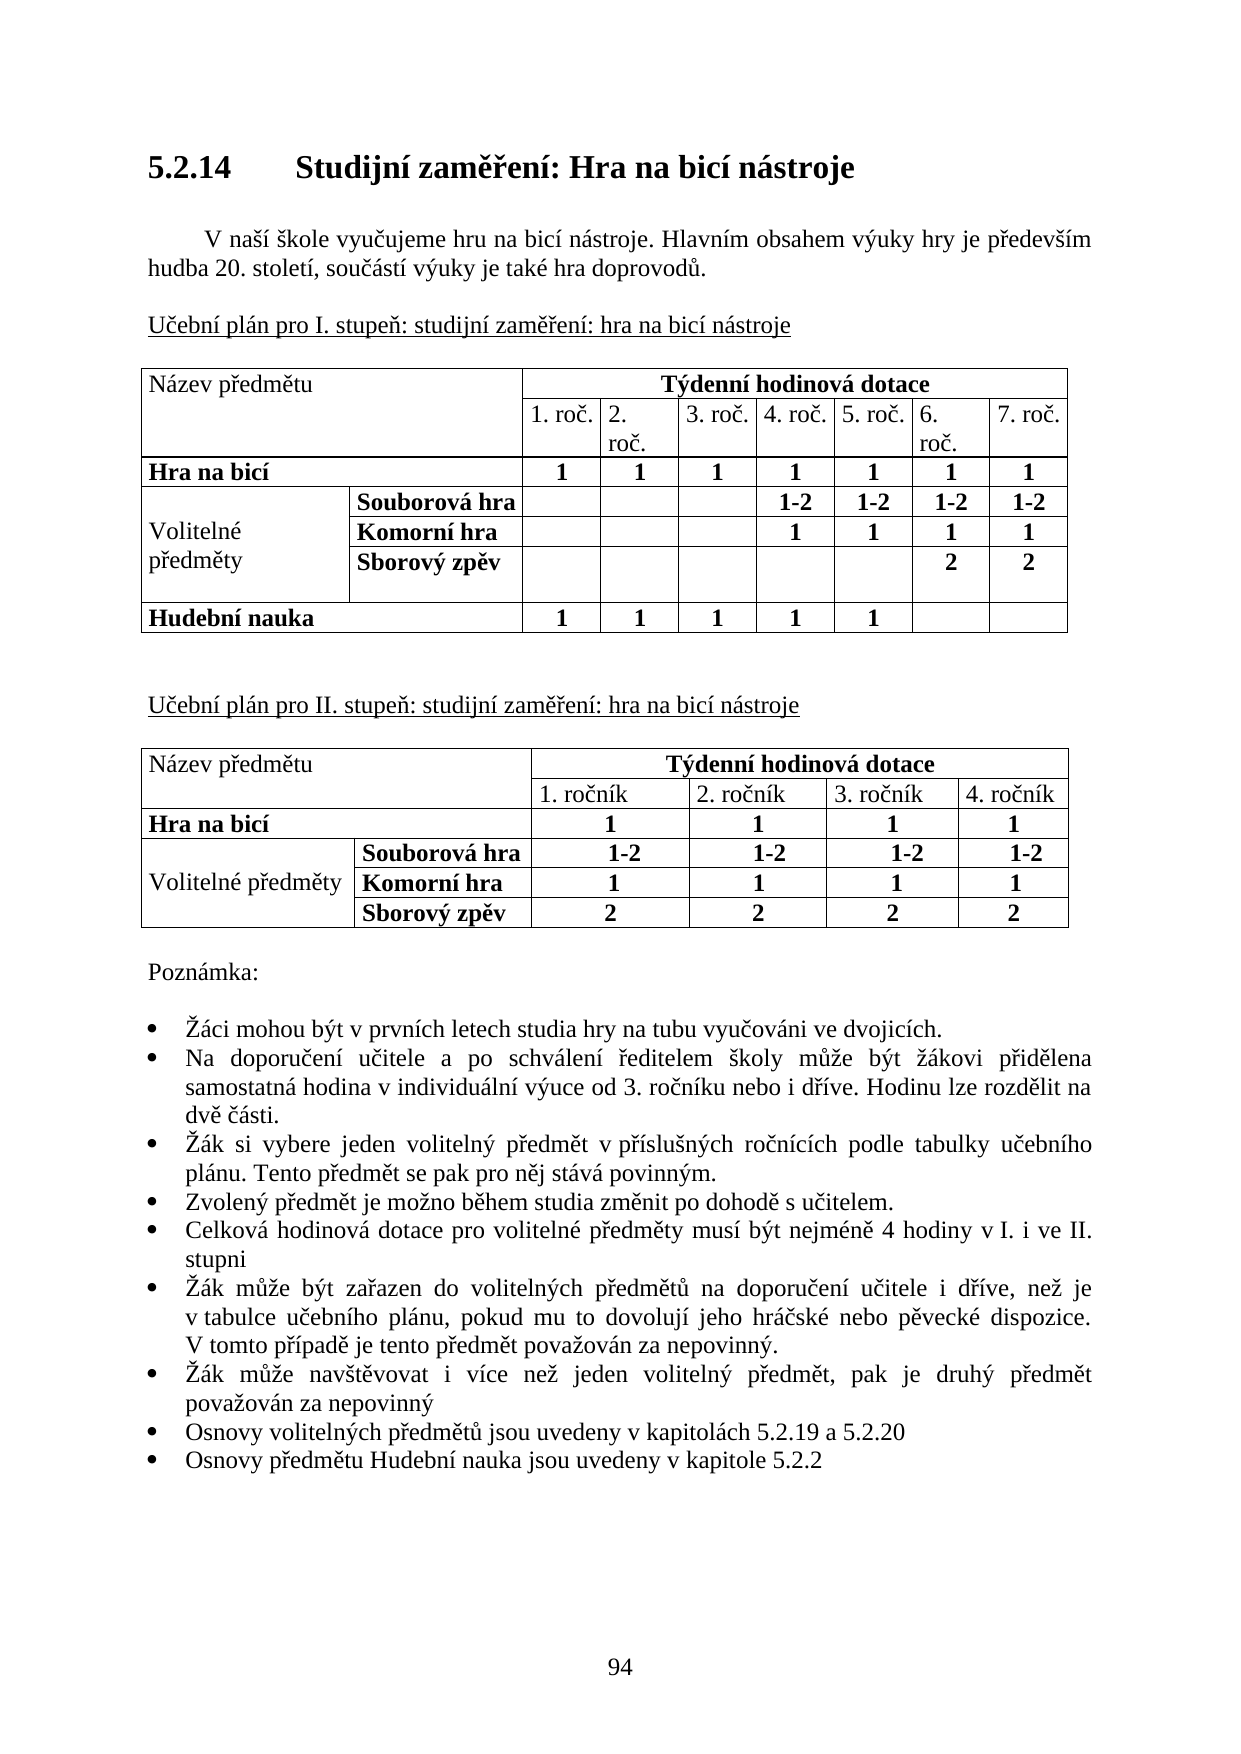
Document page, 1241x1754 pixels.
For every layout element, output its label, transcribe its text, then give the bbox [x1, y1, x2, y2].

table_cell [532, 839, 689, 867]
list Žák může být zařazen do volitelných předmětů na doporučení učitele i dříve, než je v tabulce učebního plánu, pokud mu to dovolují jeho hráčské nebo pěvecké dispozice. V tomto případě je tento předmět považován za nepovinný. [148, 1273, 1093, 1359]
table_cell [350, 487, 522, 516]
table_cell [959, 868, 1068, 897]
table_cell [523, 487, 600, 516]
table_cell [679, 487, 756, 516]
text 5.2.14 Studijní zaměření: Hra na bicí nástroje [148, 148, 1093, 186]
text Učební plán pro II. stupeň: studijní zaměření: hra na bicí nástroje [148, 691, 1093, 719]
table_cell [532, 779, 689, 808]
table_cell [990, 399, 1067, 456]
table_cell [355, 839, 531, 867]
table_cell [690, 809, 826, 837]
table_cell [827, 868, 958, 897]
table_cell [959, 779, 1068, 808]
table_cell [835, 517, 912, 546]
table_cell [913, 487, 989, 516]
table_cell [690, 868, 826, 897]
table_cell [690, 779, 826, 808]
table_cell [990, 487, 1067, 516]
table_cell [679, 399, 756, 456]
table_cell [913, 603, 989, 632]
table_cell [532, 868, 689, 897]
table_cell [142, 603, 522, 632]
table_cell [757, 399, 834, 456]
text Poznámka: [148, 957, 1093, 985]
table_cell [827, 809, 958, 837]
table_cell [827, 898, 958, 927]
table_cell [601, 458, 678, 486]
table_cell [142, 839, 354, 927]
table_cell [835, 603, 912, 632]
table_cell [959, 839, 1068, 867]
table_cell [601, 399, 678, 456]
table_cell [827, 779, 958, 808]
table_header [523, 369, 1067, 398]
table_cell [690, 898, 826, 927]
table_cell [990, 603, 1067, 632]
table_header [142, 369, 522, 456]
list Celková hodinová dotace pro volitelné předměty musí být nejméně 4 hodiny v I. i ve II. stupni [148, 1215, 1093, 1273]
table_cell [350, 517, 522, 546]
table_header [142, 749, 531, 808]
list Osnovy volitelných předmětů jsou uvedeny v kapitolách 5.2.19 a 5.2.20 [148, 1417, 1093, 1445]
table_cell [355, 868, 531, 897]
text Učební plán pro I. stupeň: studijní zaměření: hra na bicí nástroje [148, 311, 1093, 339]
text V naší škole vyučujeme hru na bicí nástroje. Hlavním obsahem výuky hry je především hudba 20. století, součástí výuky je také hra doprovodů. [148, 224, 1093, 282]
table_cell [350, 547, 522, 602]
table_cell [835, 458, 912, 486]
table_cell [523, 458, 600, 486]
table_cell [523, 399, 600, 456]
list Žáci mohou být v prvních letech studia hry na tubu vyučováni ve dvojicích. [148, 1014, 1093, 1043]
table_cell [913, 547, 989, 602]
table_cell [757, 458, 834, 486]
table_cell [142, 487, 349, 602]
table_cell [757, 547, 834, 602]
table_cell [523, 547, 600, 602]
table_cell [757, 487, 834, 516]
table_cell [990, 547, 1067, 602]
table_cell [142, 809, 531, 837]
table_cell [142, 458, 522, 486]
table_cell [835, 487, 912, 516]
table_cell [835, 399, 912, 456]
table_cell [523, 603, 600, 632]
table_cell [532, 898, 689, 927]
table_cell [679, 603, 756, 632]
list Na doporučení učitele a po schválení ředitelem školy může být žákovi přidělena samostatná hodina v individuální výuce od 3. ročníku nebo i dříve. Hodinu lze rozdělit na dvě části. [148, 1043, 1093, 1129]
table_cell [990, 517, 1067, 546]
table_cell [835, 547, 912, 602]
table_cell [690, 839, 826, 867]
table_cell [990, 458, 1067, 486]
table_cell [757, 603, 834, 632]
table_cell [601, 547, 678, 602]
list Žák si vybere jeden volitelný předmět v příslušných ročnících podle tabulky učebního plánu. Tento předmět se pak pro něj stává povinným. [148, 1129, 1093, 1187]
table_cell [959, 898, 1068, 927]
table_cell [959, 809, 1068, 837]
list Žák může navštěvovat i více než jeden volitelný předmět, pak je druhý předmět považován za nepovinný [148, 1359, 1093, 1417]
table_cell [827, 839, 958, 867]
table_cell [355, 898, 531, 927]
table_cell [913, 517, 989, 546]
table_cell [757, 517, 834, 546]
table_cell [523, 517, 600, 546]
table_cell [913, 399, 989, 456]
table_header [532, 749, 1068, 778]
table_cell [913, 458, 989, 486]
list Osnovy předmětu Hudební nauka jsou uvedeny v kapitole 5.2.2 [148, 1445, 1093, 1474]
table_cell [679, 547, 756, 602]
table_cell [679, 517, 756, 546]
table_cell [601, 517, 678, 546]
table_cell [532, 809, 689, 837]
list Zvolený předmět je možno během studia změnit po dohodě s učitelem. [148, 1187, 1093, 1215]
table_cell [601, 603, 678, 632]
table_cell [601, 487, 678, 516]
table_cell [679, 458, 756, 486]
